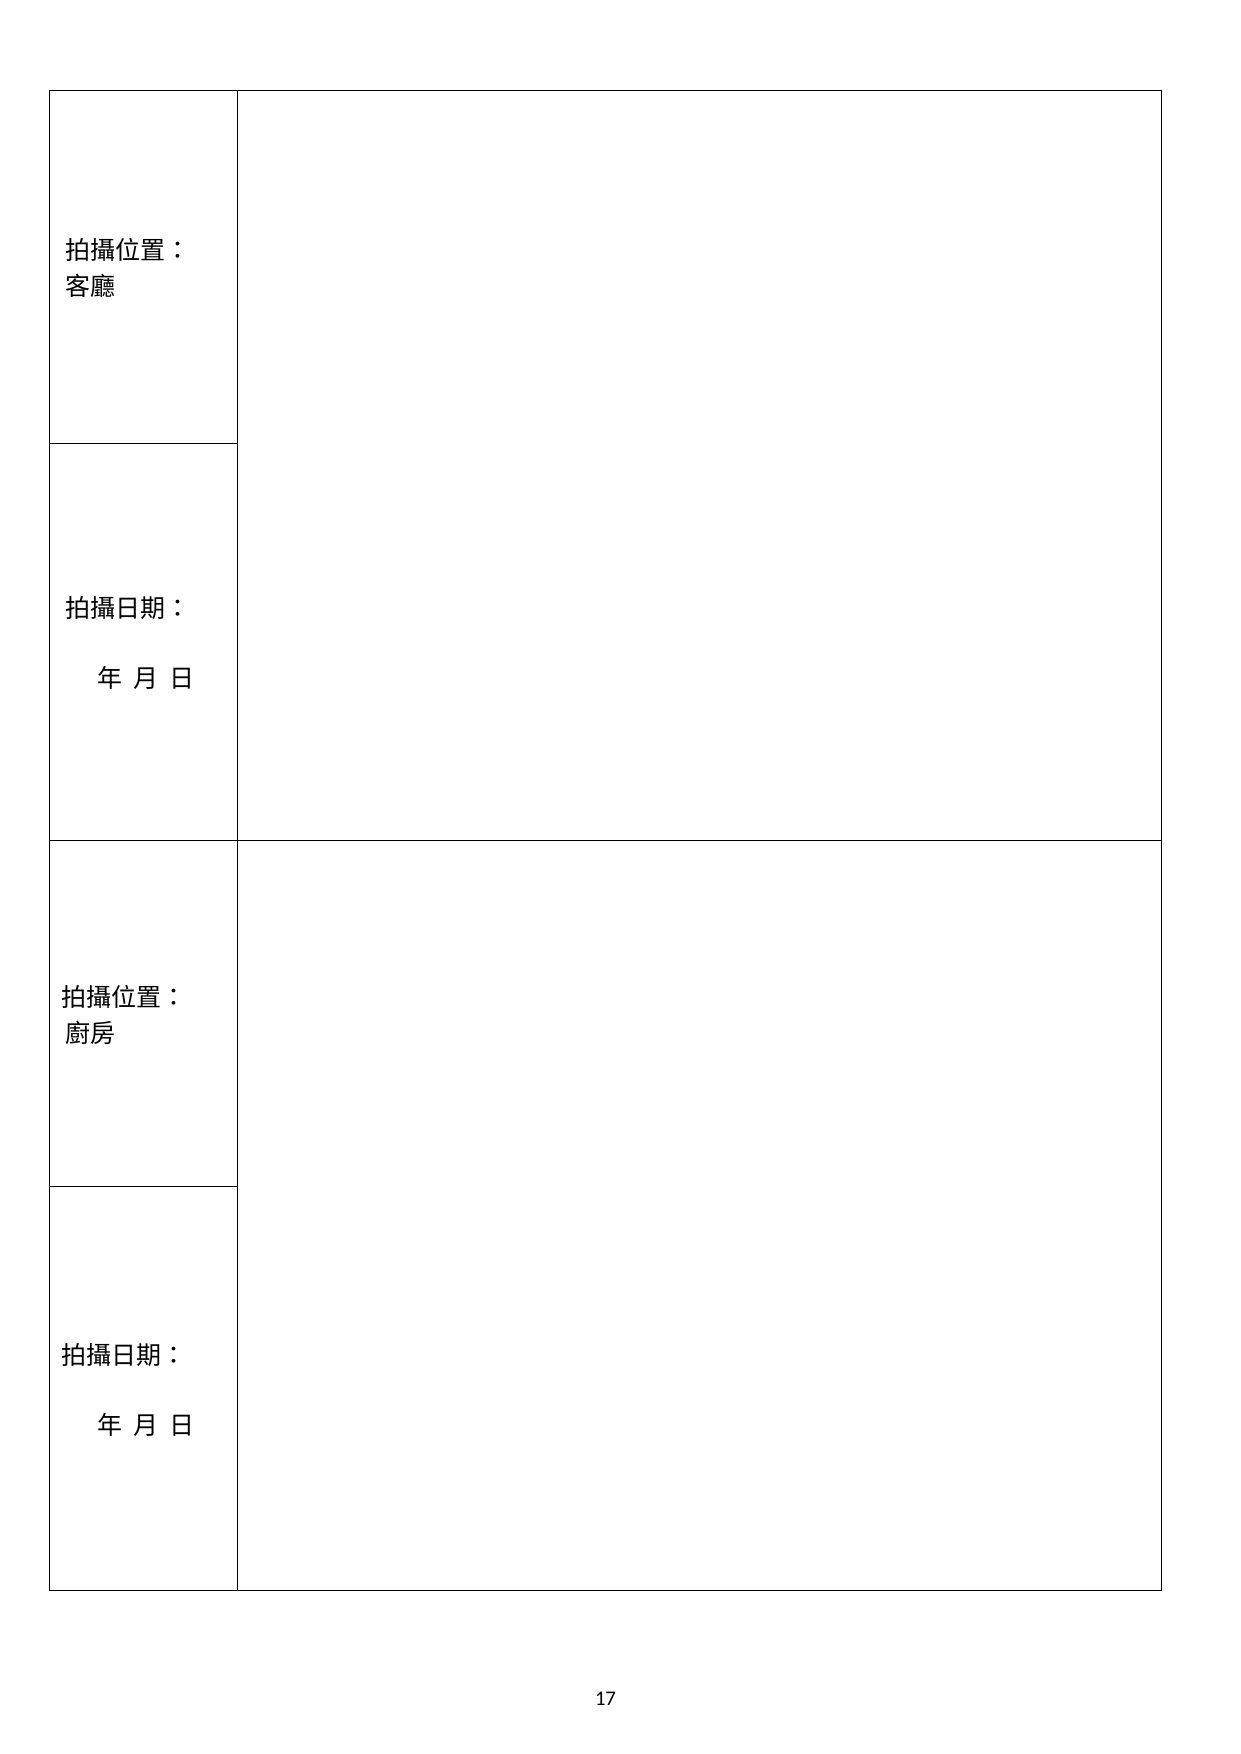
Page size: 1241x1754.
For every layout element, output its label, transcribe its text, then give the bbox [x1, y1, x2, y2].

table_cell [238, 841, 1161, 1590]
table_cell 拍攝日期： 年 月 日 [50, 1187, 237, 1590]
table_header [238, 91, 1161, 840]
table_cell 拍攝位置： 廚房 [50, 841, 237, 1186]
table_header 拍攝位置： 客廳 [50, 91, 237, 443]
table_cell 拍攝日期： 年 月 日 [50, 444, 237, 840]
